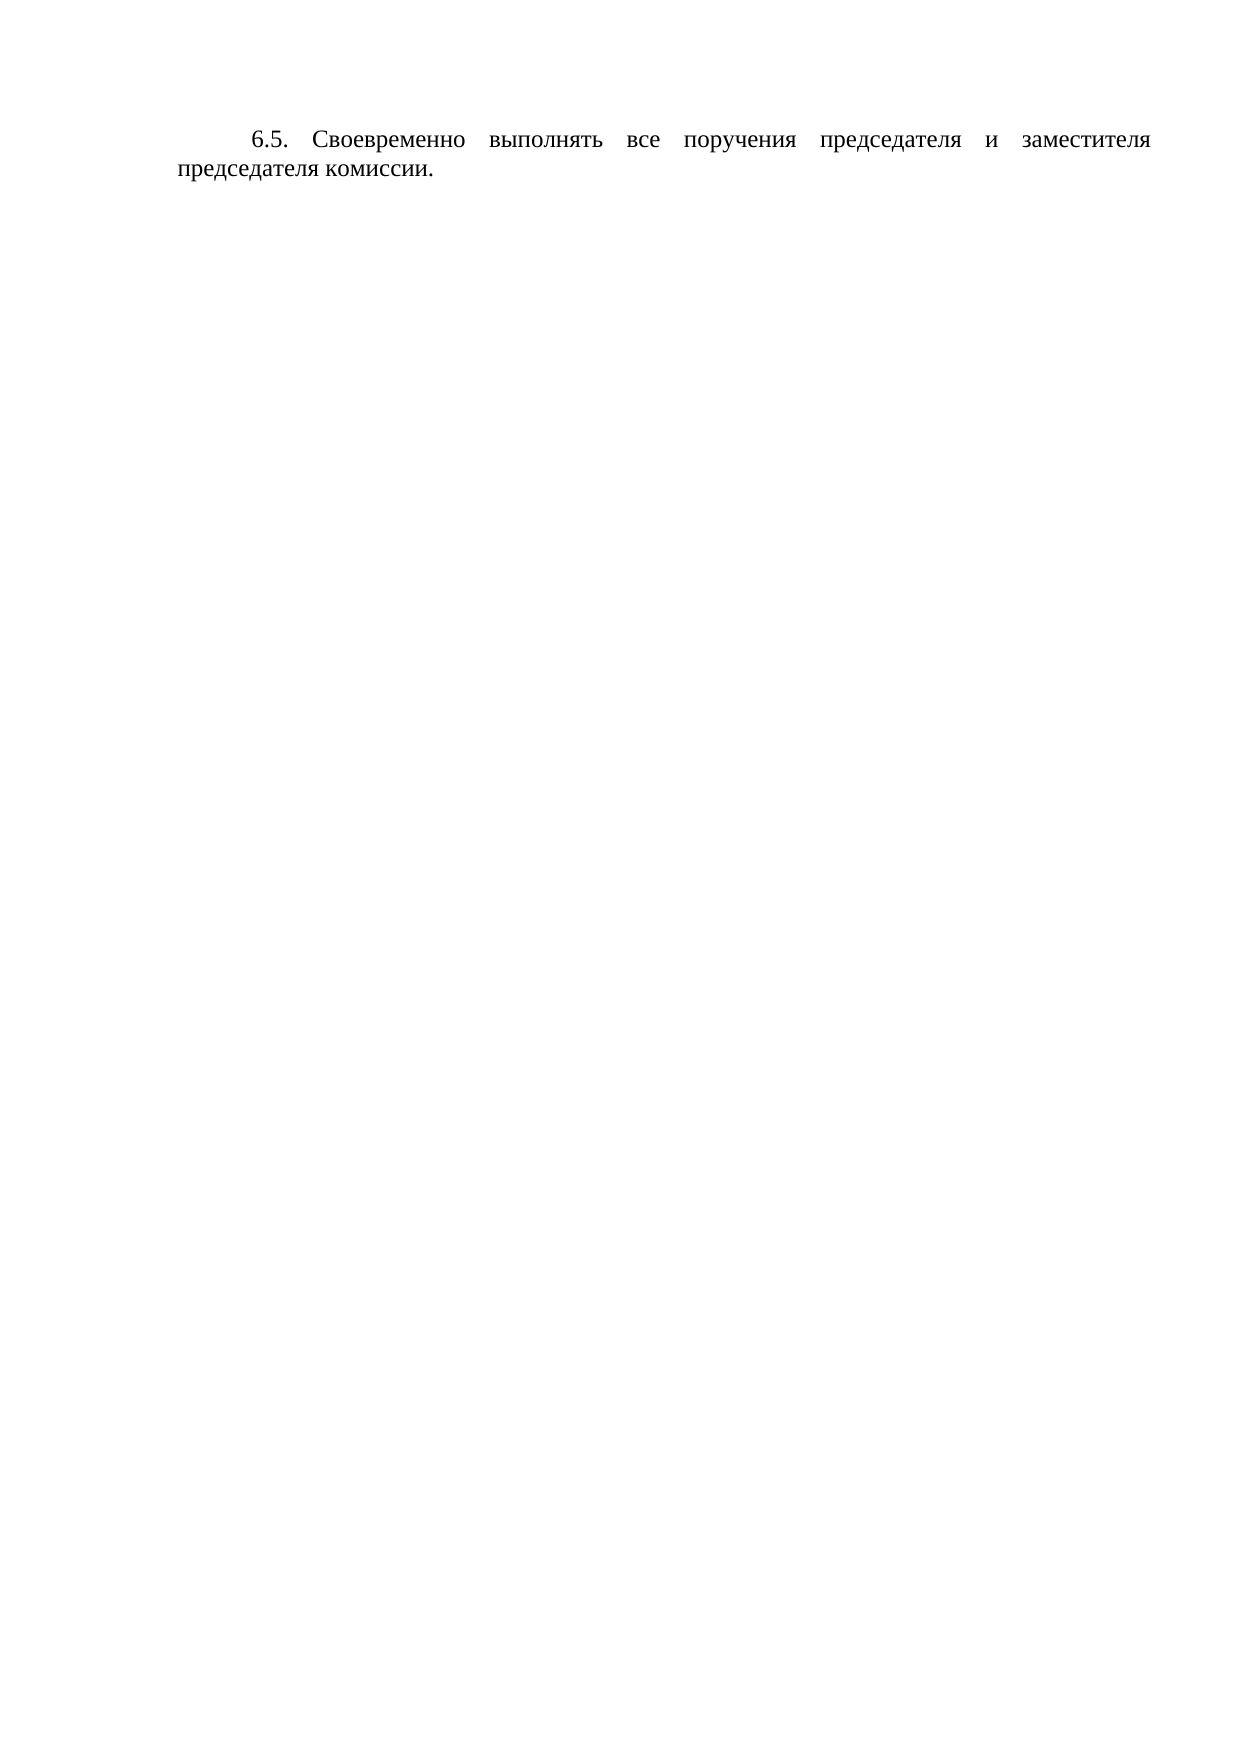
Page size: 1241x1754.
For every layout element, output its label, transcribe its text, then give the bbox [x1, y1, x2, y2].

text 6.5. Своевременно выполнять все поручения председателя и заместителя председателя комиссии. [177, 124, 1152, 182]
